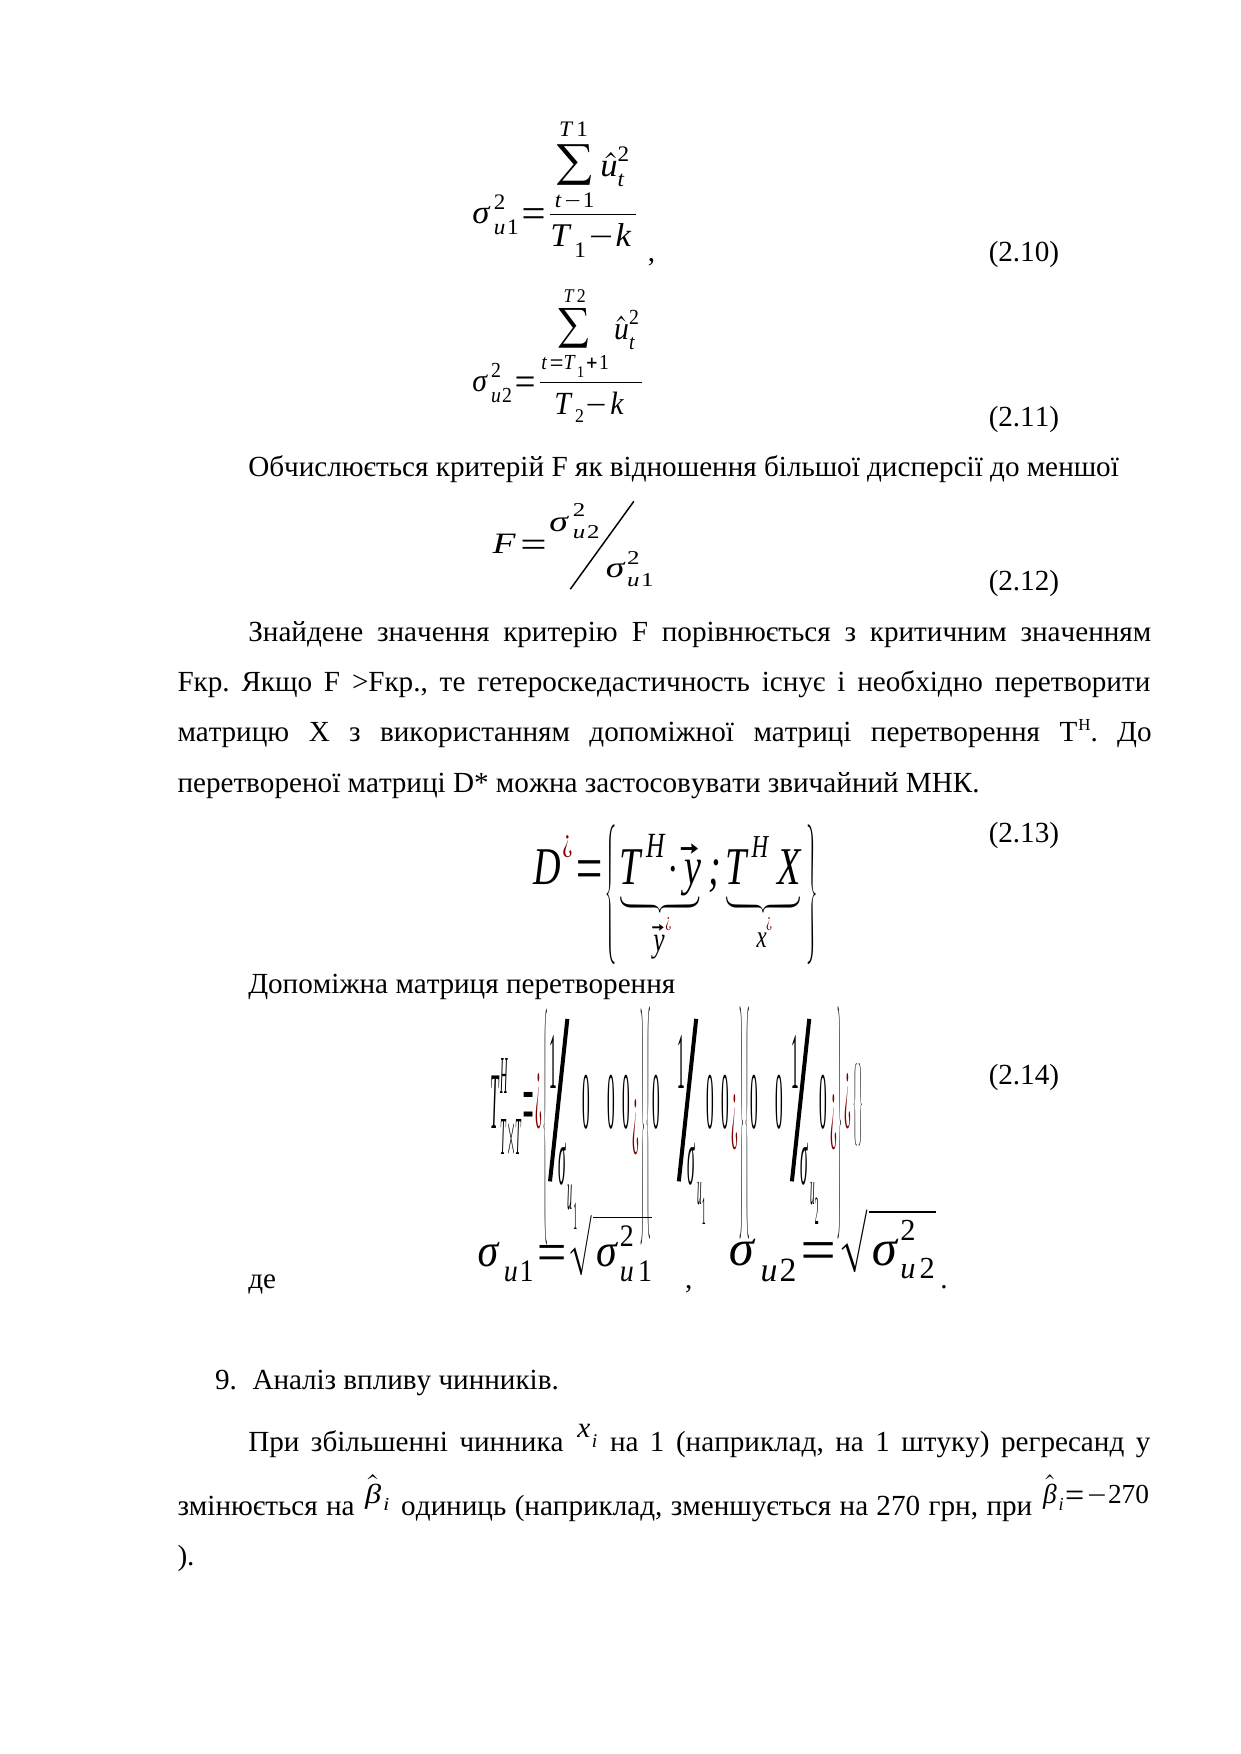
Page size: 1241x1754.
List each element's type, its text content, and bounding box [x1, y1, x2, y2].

text де , . [177, 1208, 1152, 1295]
list Аналіз впливу чинників. [215, 1362, 1152, 1396]
text Допоміжна матриця перетворення [177, 966, 1152, 999]
text (2.14) [915, 1057, 1152, 1091]
text , (2.10) [398, 118, 1152, 268]
text Обчислюється критерій F як відношення більшої дисперсії до меншої [177, 449, 1152, 483]
text При збільшенні чинника на 1 (наприклад, на 1 штуку) регресанд у змінюється на одиниць (наприклад, зменшується на 270 грн, при ). [177, 1412, 1152, 1572]
text (2.12) [398, 500, 1152, 597]
text (2.13) [177, 815, 1152, 848]
text Знайдене значення критерію F порівнюється з критичним значенням Fкр. Якщо F >Fкр., те гетероскедастичность існує і необхідно перетворити матрицю Х з використанням допоміжної матриці перетворення TH. До перетвореної матриці D* можна застосовувати звичайний МНК. [177, 614, 1152, 798]
text (2.11) [398, 284, 1152, 433]
